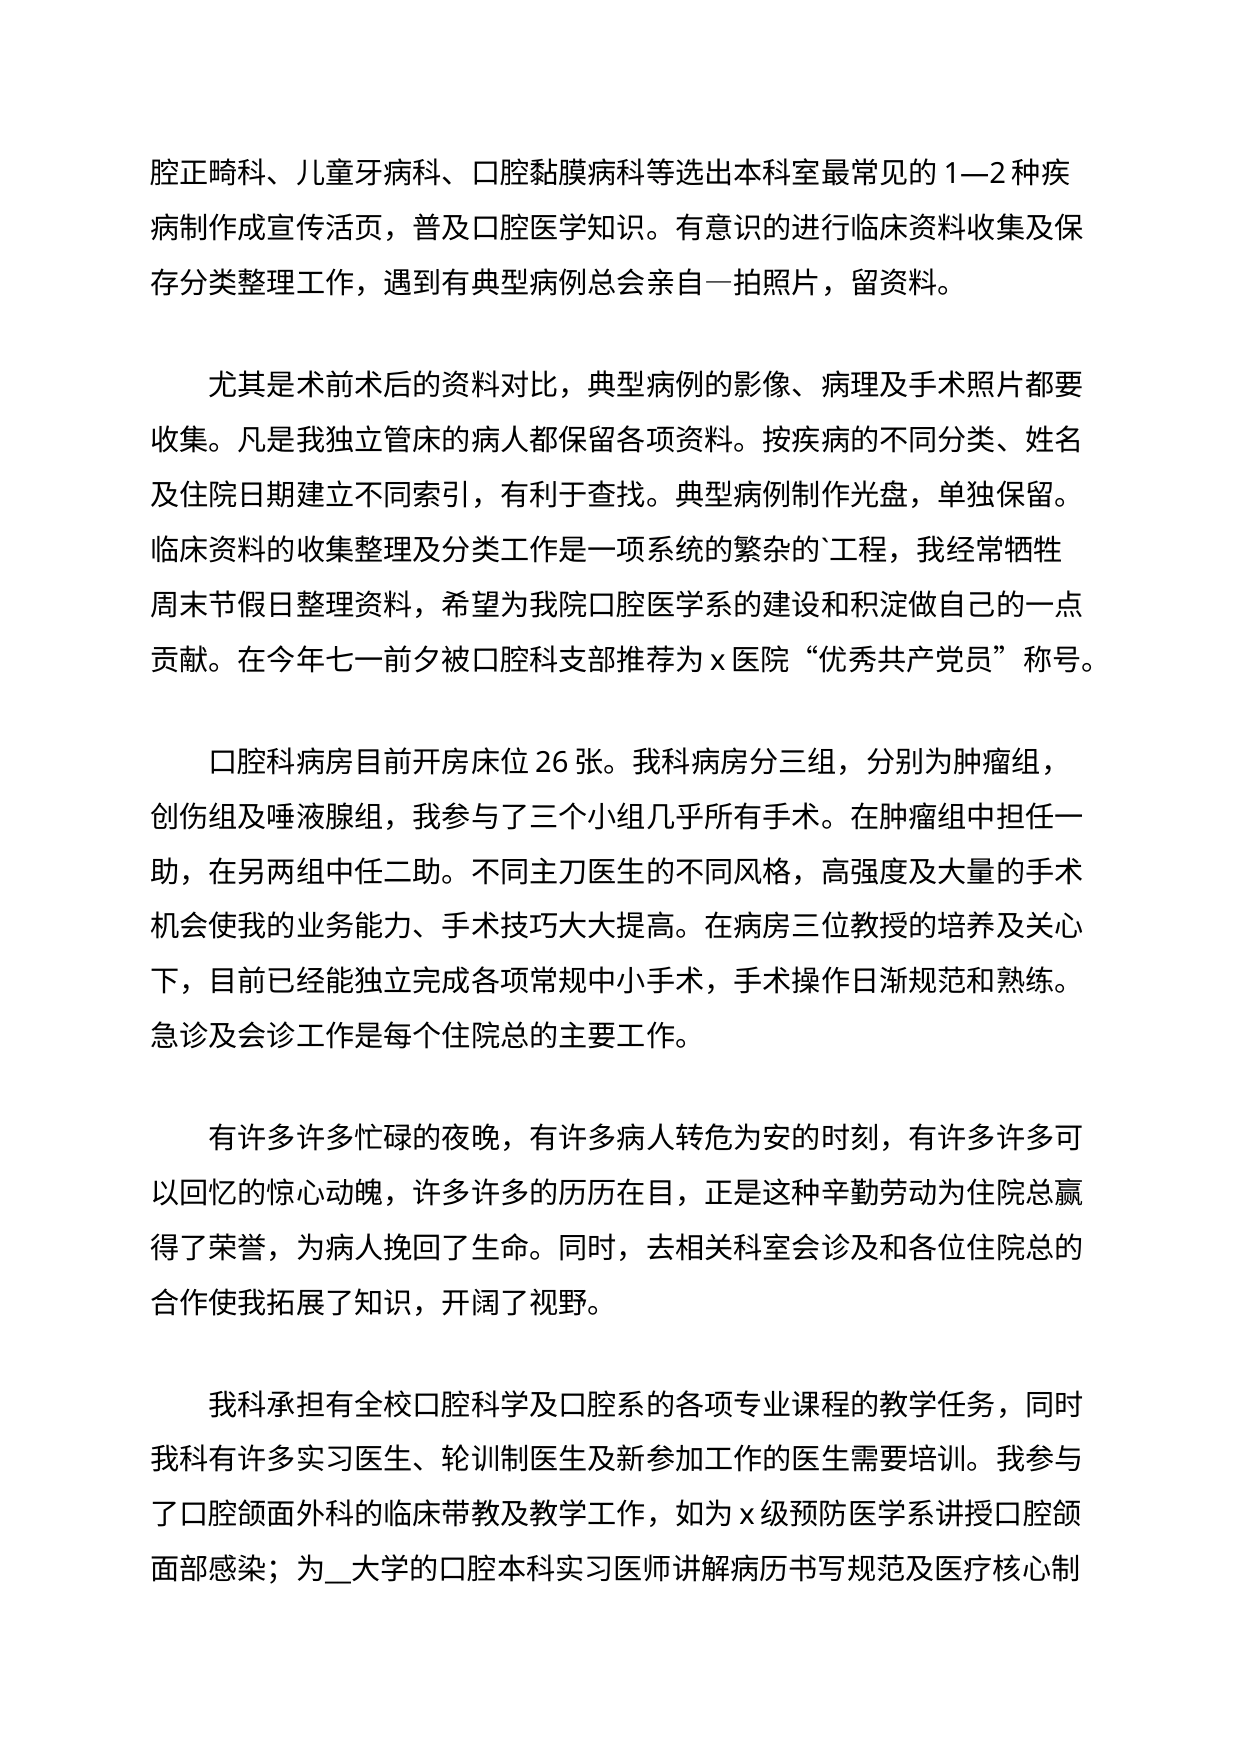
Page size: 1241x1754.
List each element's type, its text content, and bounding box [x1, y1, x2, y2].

text 尤其是术前术后的资料对比，典型病例的影像、病理及手术照片都要收集。凡是我独立管床的病人都保留各项资料。按疾病的不同分类、姓名及住院日期建立不同索引，有利于查找。典型病例制作光盘，单独保留。临床资料的收集整理及分类工作是一项系统的繁杂的`工程，我经常牺牲周末节假日整理资料，希望为我院口腔医学系的建设和积淀做自己的一点贡献。在今年七一前夕被口腔科支部推荐为x医院“优秀共产党员”称号。 [150, 362, 1090, 679]
text 有许多许多忙碌的夜晚，有许多病人转危为安的时刻，有许多许多可以回忆的惊心动魄，许多许多的历历在目，正是这种辛勤劳动为住院总赢得了荣誉，为病人挽回了生命。同时，去相关科室会诊及和各位住院总的合作使我拓展了知识，开阔了视野。 [150, 1114, 1090, 1322]
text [150, 1381, 1090, 1588]
text 口腔科病房目前开房床位26张。我科病房分三组，分别为肿瘤组，创伤组及唾液腺组，我参与了三个小组几乎所有手术。在肿瘤组中担任一助，在另两组中任二助。不同主刀医生的不同风格，高强度及大量的手术机会使我的业务能力、手术技巧大大提高。在病房三位教授的培养及关心下，目前已经能独立完成各项常规中小手术，手术操作日渐规范和熟练。急诊及会诊工作是每个住院总的主要工作。 [150, 738, 1090, 1055]
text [150, 150, 1090, 302]
